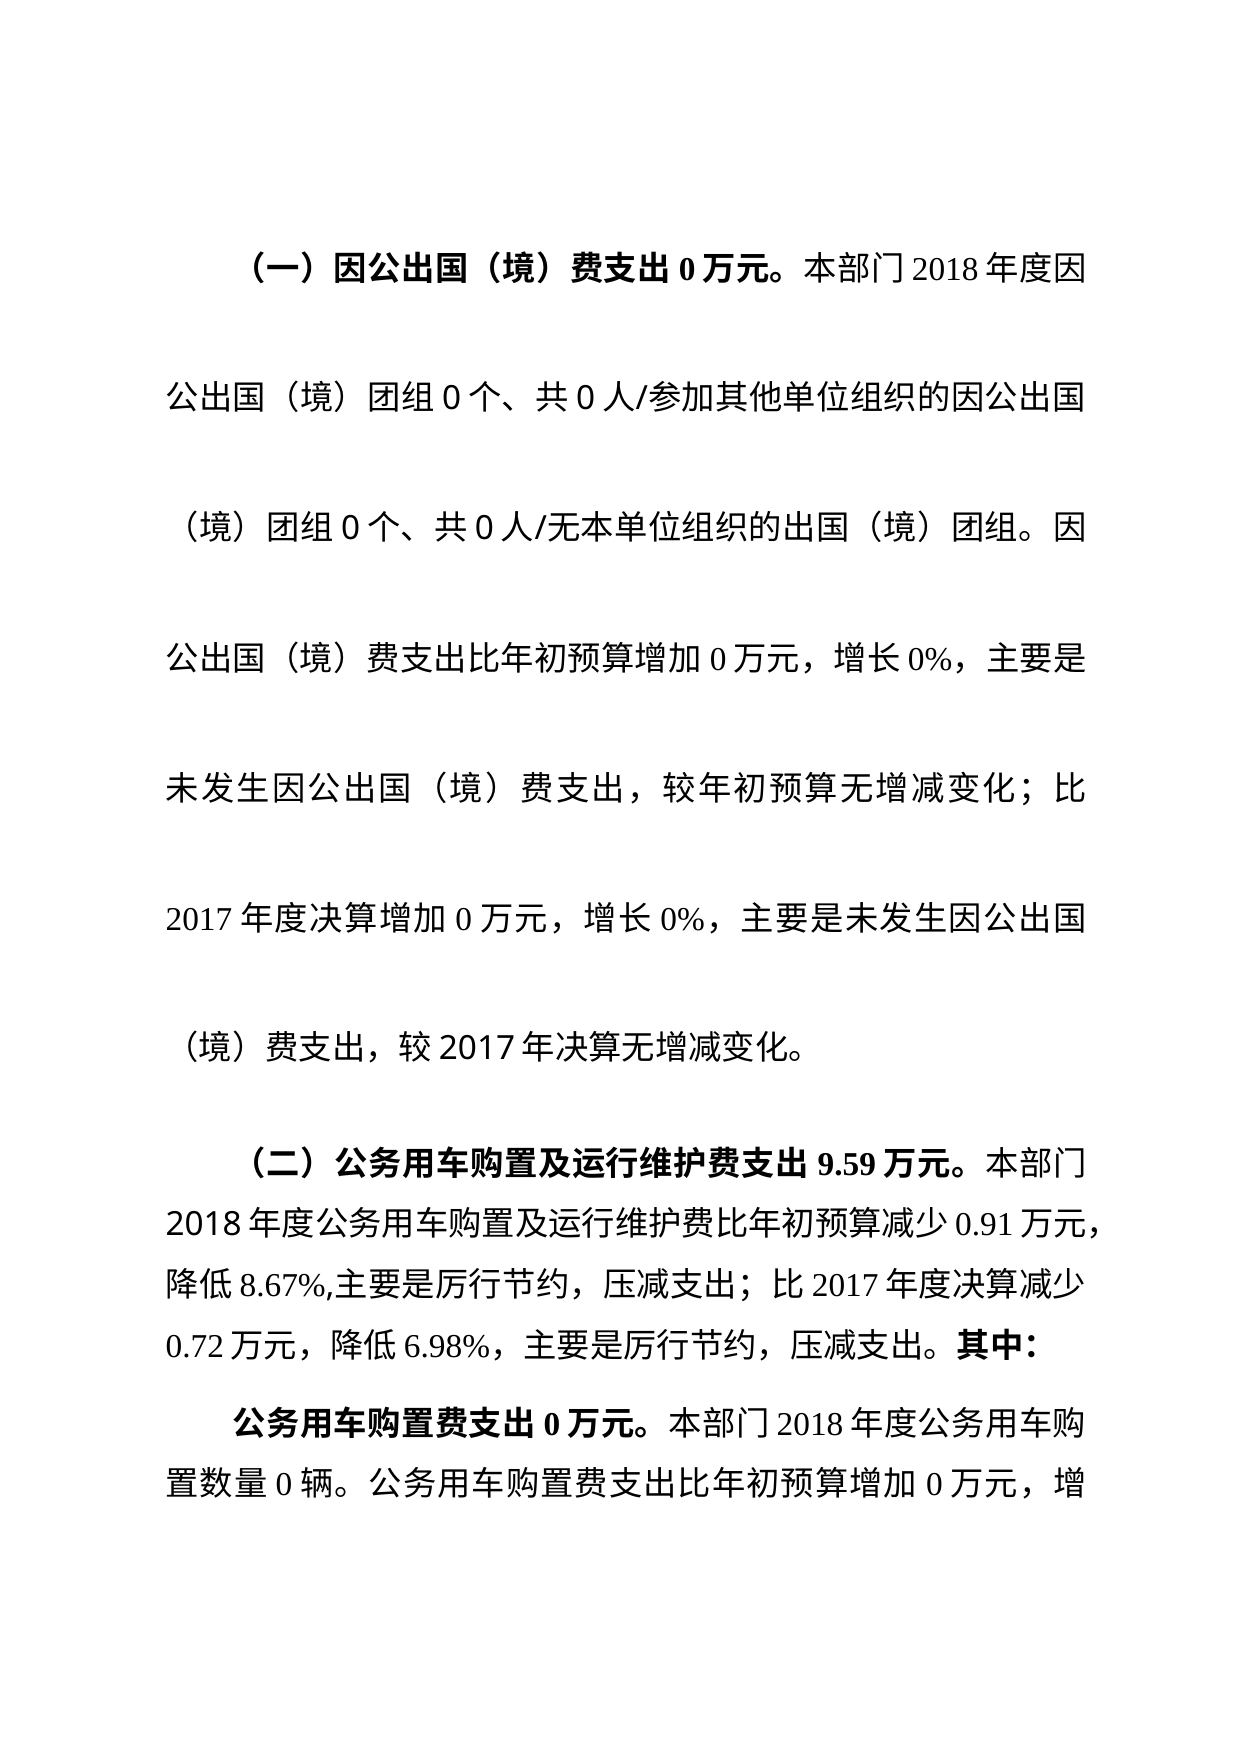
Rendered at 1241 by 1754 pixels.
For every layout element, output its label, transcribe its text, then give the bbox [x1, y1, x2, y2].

text （二）公务用车购置及运行维护费支出9.59万元。本部门2018年度公务用车购置及运行维护费比年初预算减少0.91万元，降低8.67%,主要是厉行节约，压减支出；比2017年度决算减少0.72万元，降低6.98%，主要是厉行节约，压减支出。其中： [165, 1126, 1087, 1370]
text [165, 1386, 1087, 1508]
text （一）因公出国（境）费支出0万元。本部门2018年度因公出国（境）团组0个、共0人/参加其他单位组织的因公出国（境）团组0个、共0人/无本单位组织的出国（境）团组。因公出国（境）费支出比年初预算增加0万元，增长0%，主要是未发生因公出国（境）费支出，较年初预算无增减变化；比2017年度决算增加0万元，增长0%，主要是未发生因公出国（境）费支出，较2017年决算无增减变化。 [165, 233, 1087, 1078]
